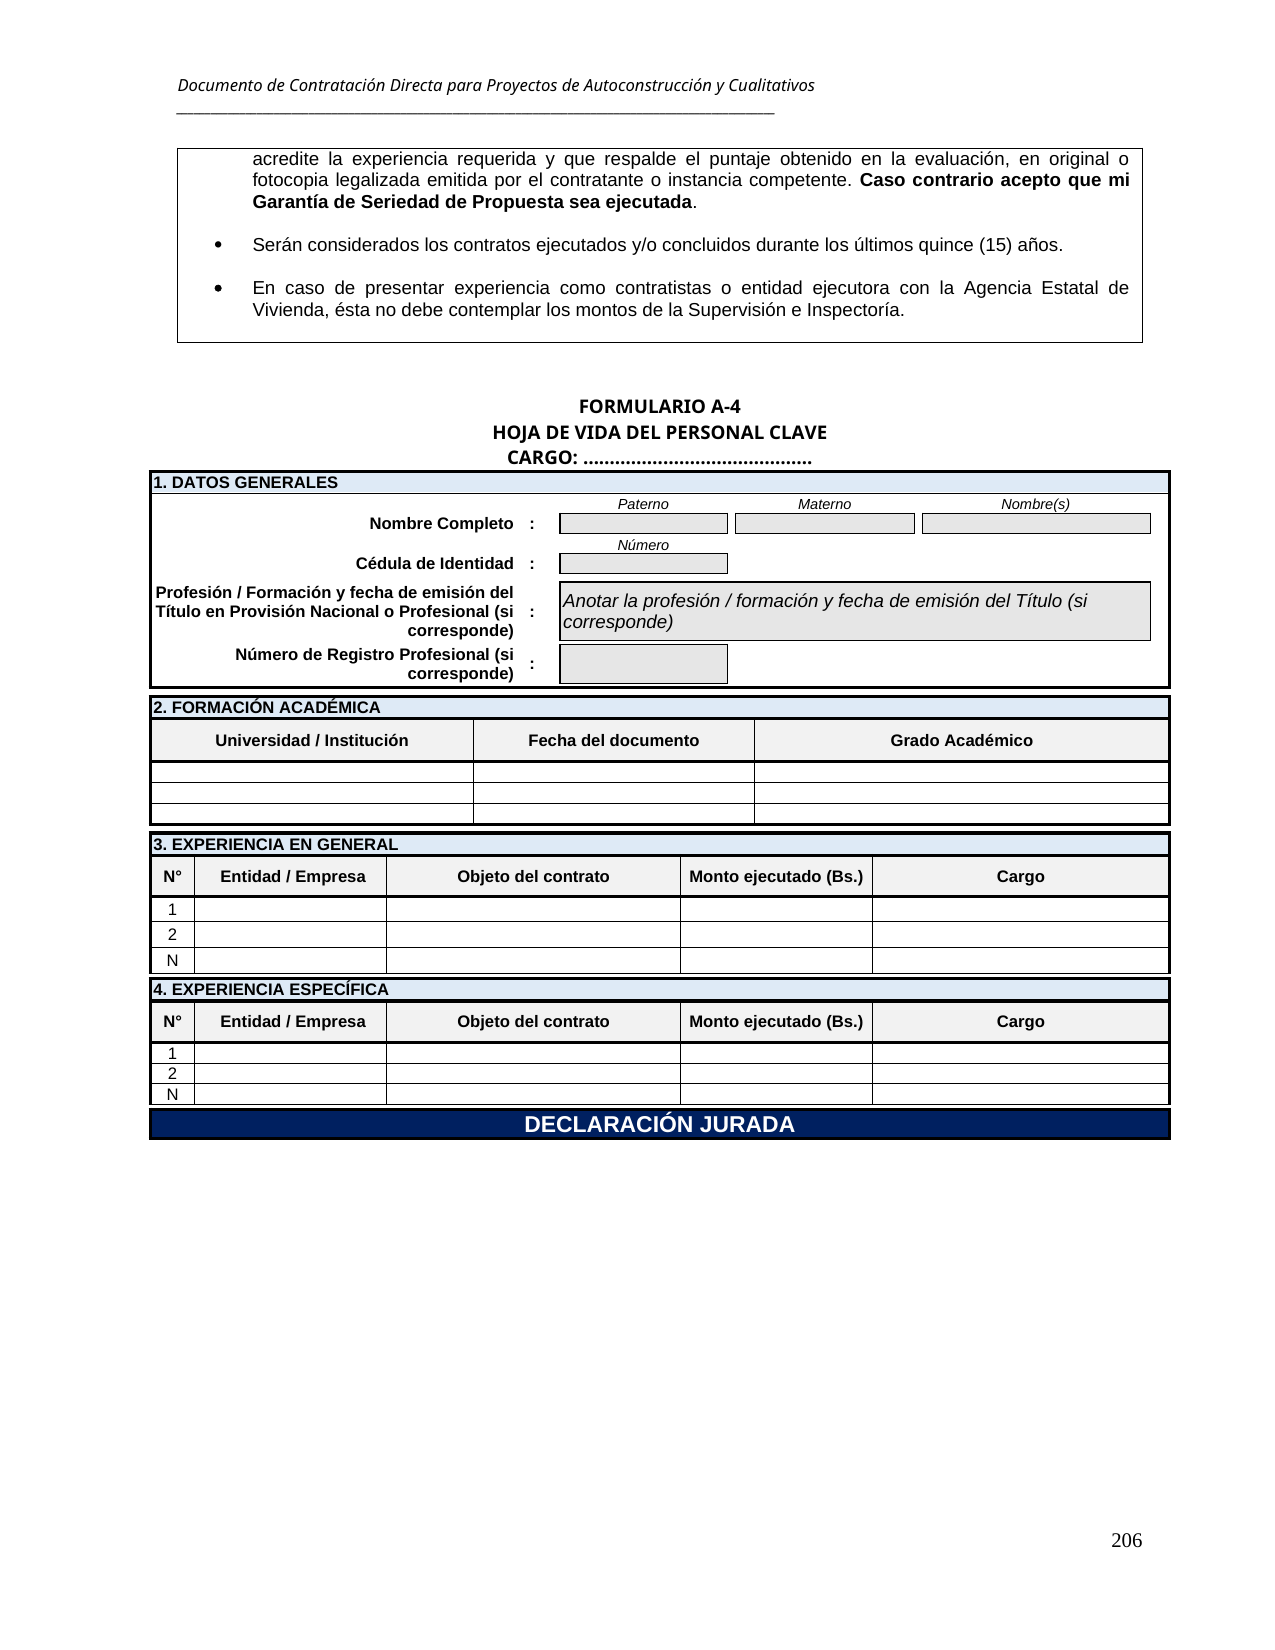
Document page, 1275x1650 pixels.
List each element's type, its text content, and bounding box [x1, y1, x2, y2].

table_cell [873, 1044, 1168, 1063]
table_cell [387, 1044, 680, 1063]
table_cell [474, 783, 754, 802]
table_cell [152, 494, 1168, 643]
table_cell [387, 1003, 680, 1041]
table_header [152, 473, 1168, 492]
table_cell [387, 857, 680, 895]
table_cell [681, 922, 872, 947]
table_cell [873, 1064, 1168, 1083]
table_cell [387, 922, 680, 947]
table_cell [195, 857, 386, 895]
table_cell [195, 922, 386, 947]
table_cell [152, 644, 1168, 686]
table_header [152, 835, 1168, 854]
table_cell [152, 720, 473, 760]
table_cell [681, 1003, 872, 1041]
text HOJA DE VIDA DEL PERSONAL CLAVE [177, 419, 1142, 444]
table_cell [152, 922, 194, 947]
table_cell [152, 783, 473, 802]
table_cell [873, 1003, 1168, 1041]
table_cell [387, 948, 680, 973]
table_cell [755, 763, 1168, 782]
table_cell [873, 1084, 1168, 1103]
text CARGO: ……………………………………. [177, 444, 1142, 470]
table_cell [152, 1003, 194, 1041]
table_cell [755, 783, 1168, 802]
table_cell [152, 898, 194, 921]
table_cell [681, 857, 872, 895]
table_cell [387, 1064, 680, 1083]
text FORMULARIO A-4 [177, 393, 1142, 419]
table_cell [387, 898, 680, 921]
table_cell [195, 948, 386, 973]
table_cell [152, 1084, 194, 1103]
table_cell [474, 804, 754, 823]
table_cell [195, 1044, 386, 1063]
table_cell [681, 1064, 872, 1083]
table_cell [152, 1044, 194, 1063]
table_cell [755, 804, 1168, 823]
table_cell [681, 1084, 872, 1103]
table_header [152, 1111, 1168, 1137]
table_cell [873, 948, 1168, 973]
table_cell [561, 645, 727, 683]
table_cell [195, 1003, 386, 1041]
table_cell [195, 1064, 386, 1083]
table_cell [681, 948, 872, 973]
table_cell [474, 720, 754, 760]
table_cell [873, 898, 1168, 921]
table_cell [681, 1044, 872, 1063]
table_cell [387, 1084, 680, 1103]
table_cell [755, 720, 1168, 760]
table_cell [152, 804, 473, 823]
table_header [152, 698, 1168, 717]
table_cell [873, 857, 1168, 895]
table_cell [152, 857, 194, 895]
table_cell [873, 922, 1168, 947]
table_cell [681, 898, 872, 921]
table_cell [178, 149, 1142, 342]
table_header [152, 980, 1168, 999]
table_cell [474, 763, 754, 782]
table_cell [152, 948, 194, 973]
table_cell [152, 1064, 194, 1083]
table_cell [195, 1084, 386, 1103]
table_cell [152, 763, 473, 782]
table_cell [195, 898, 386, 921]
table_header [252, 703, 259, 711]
